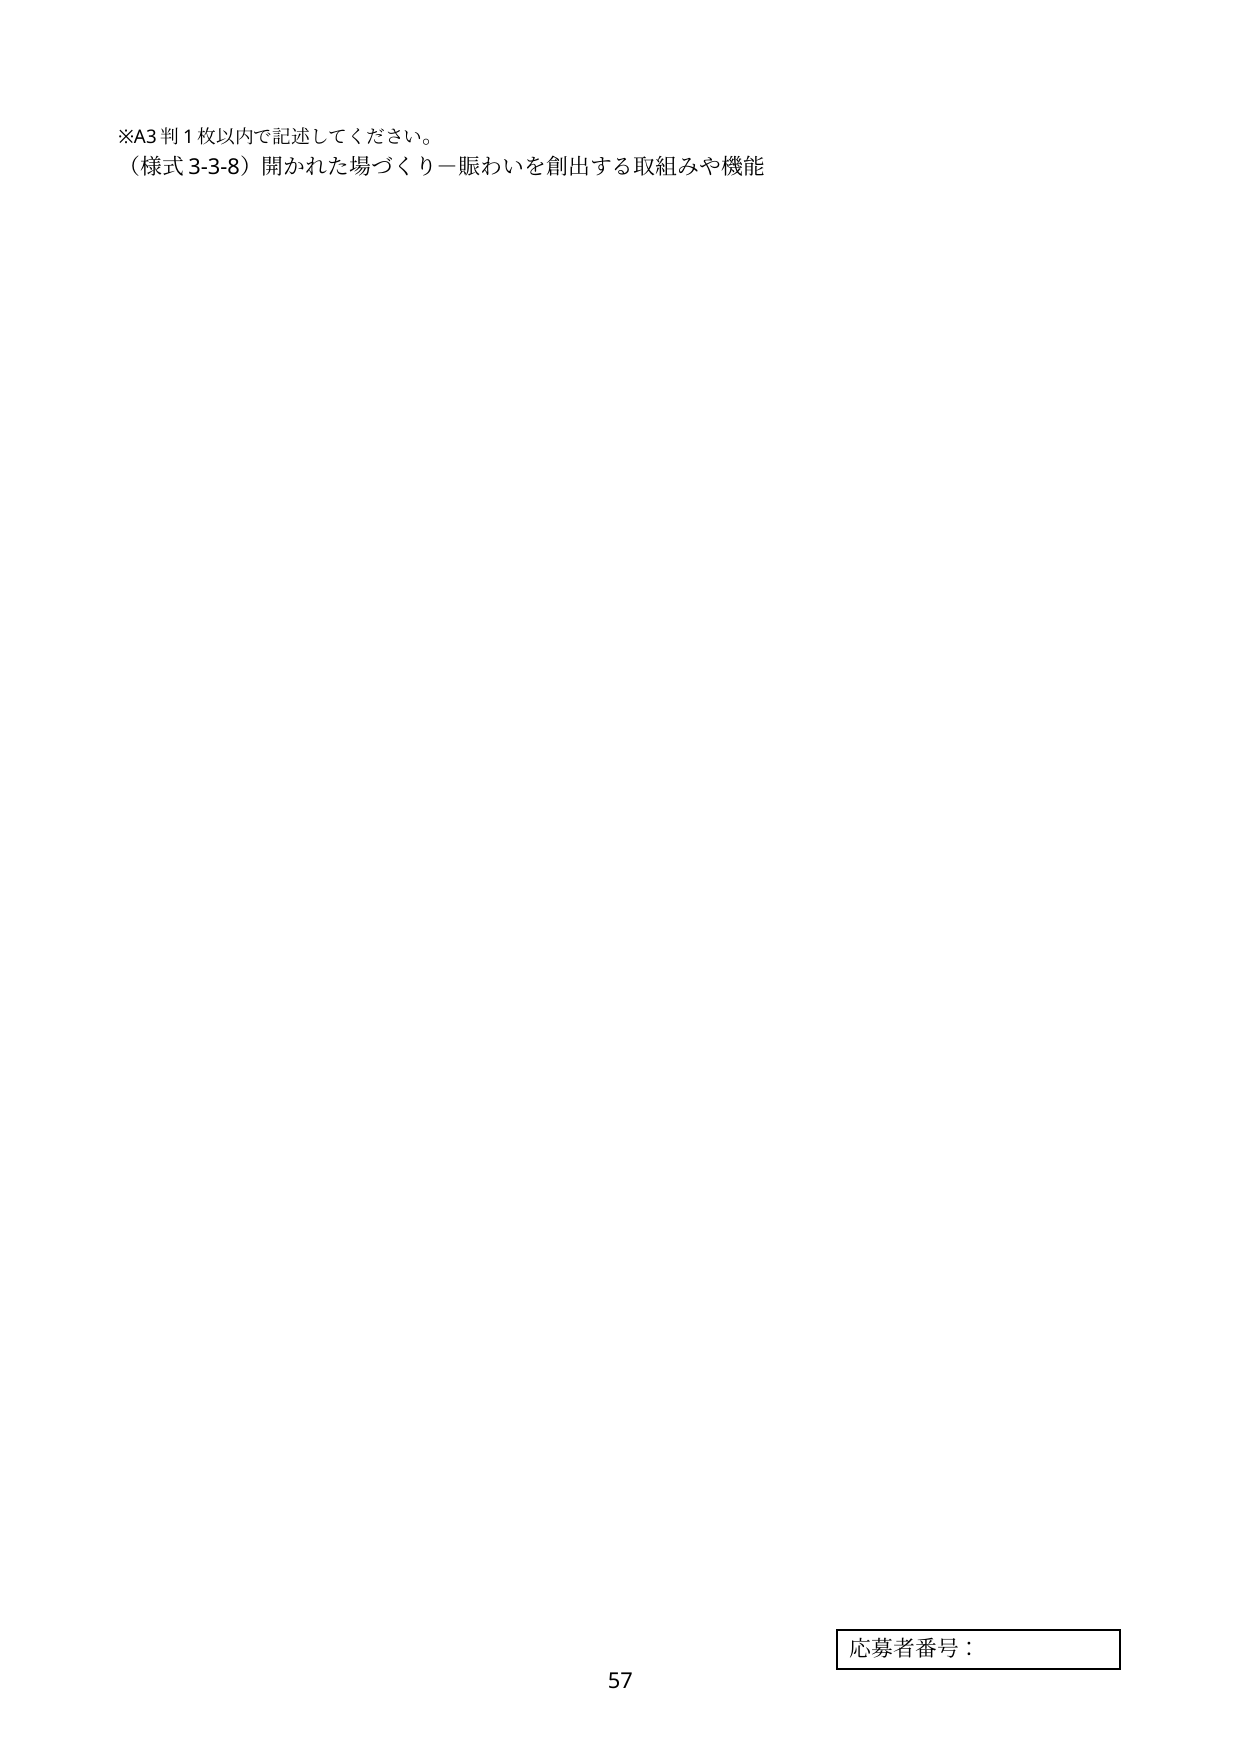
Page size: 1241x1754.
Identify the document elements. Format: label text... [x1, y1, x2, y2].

text ※A3判1枚以内で記述してください。 [118, 118, 1122, 149]
text （様式3-3-8）開かれた場づくり－賑わいを創出する取組みや機能 [118, 149, 1122, 181]
